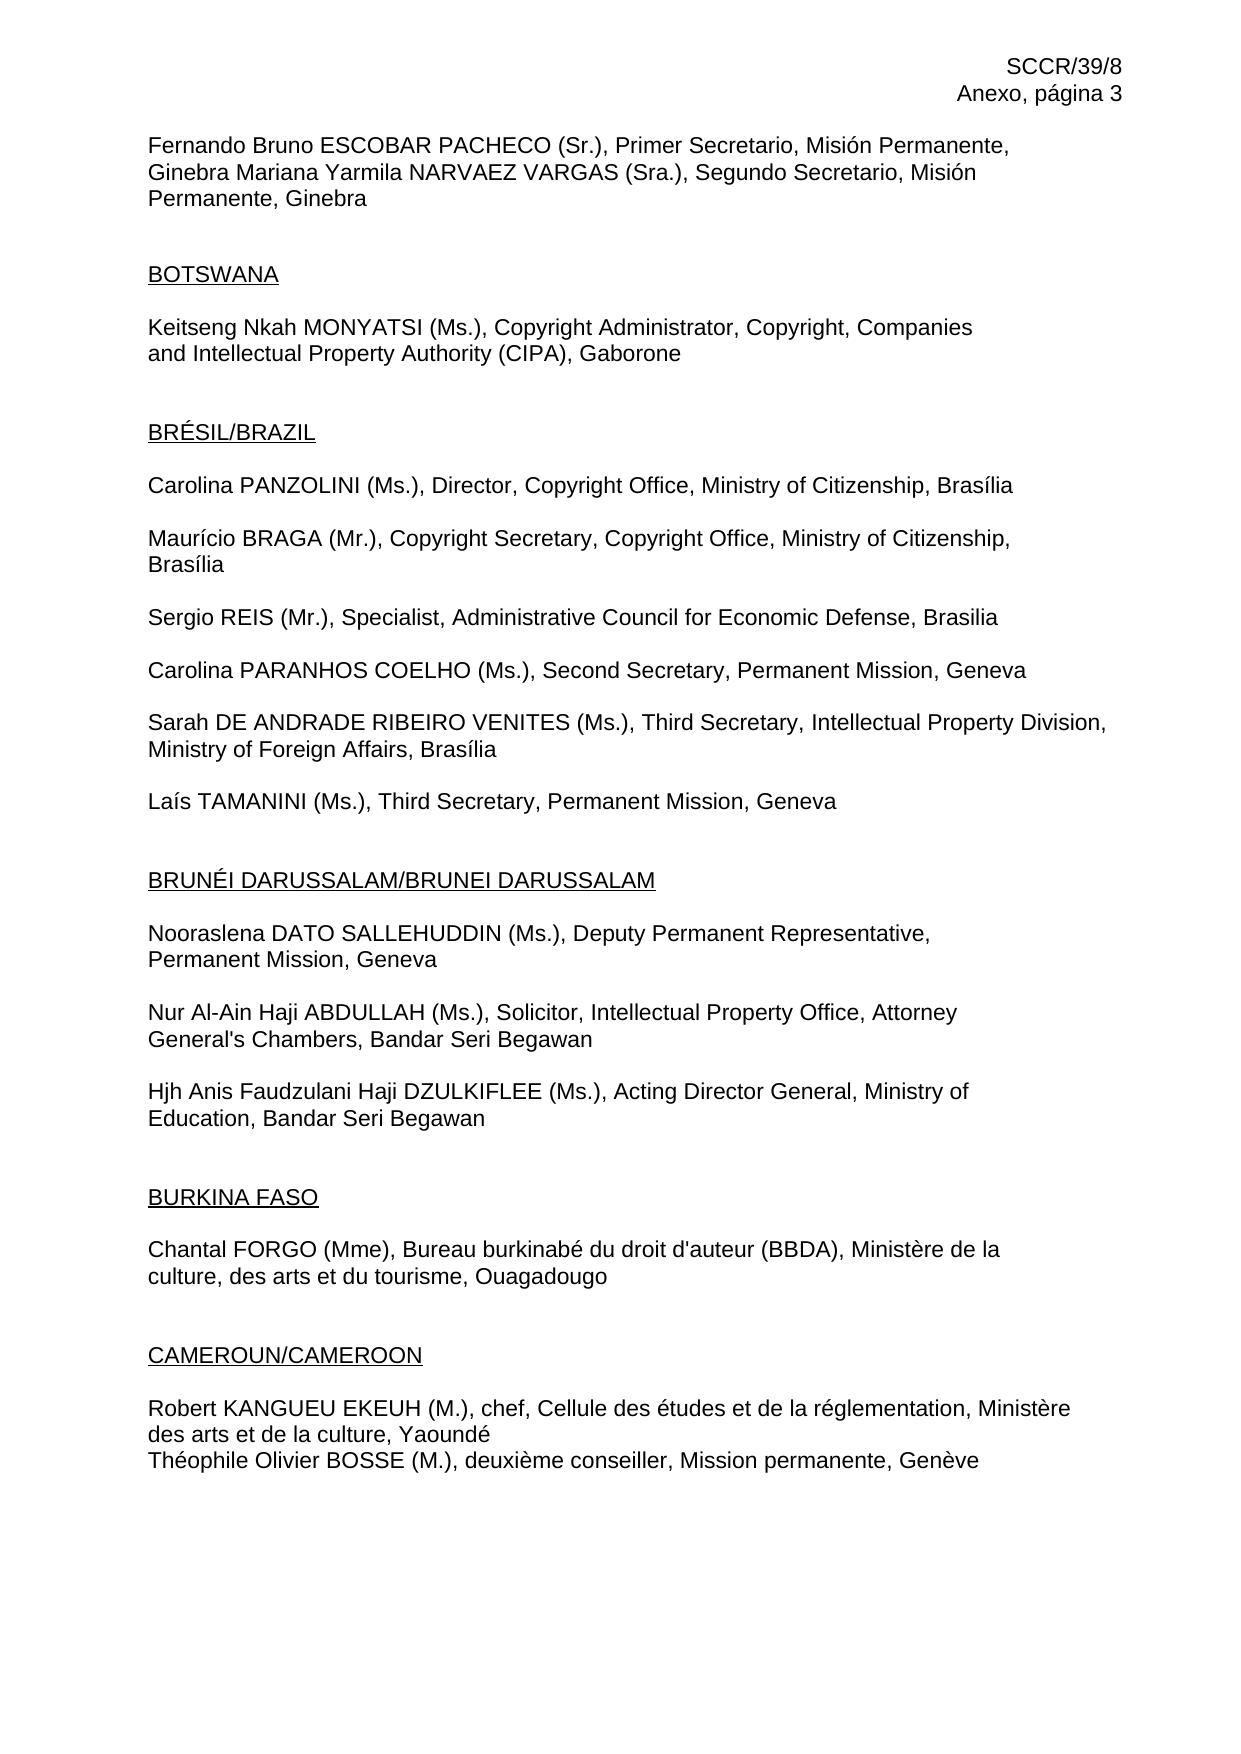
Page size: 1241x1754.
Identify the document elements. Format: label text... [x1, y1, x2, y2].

text Nur Al-Ain Haji ABDULLAH (Ms.), Solicitor, Intellectual Property Office, Attorney General's Chambers, Bandar Seri Begawan [148, 999, 1041, 1052]
text BURKINA FASO [148, 1184, 1122, 1210]
text Sergio REIS (Mr.), Specialist, Administrative Council for Economic Defense, Brasilia [148, 604, 1073, 630]
text Keitseng Nkah MONYATSI (Ms.), Copyright Administrator, Copyright, Companies and Intellectual Property Authority (CIPA), Gaborone [148, 314, 997, 367]
text Maurício BRAGA (Mr.), Copyright Secretary, Copyright Office, Ministry of Citizenship, Brasília [148, 525, 1073, 577]
text CAMEROUN/CAMEROON [148, 1342, 1122, 1368]
text Laís TAMANINI (Ms.), Third Secretary, Permanent Mission, Geneva [148, 788, 1079, 815]
text BOTSWANA [148, 261, 1122, 288]
text BRÉSIL/BRAZIL [148, 419, 1122, 446]
text Théophile Olivier BOSSE (M.), deuxième conseiller, Mission permanente, Genève [148, 1447, 1122, 1473]
text Robert KANGUEU EKEUH (M.), chef, Cellule des études et de la réglementation, Ministère des arts et de la culture, Yaoundé [148, 1394, 1093, 1447]
text Sarah DE ANDRADE RIBEIRO VENITES (Ms.), Third Secretary, Intellectual Property Division, Ministry of Foreign Affairs, Brasília [148, 709, 1122, 762]
text Carolina PARANHOS COELHO (Ms.), Second Secretary, Permanent Mission, Geneva [148, 657, 1122, 683]
text Carolina PANZOLINI (Ms.), Director, Copyright Office, Ministry of Citizenship, Brasília [148, 472, 1073, 498]
text Chantal FORGO (Mme), Bureau burkinabé du droit d'auteur (BBDA), Ministère de la culture, des arts et du tourisme, Ouagadougo [148, 1236, 1061, 1289]
text Hjh Anis Faudzulani Haji DZULKIFLEE (Ms.), Acting Director General, Ministry of Education, Bandar Seri Begawan [148, 1078, 1063, 1131]
text Fernando Bruno ESCOBAR PACHECO (Sr.), Primer Secretario, Misión Permanente, Ginebra Mariana Yarmila NARVAEZ VARGAS (Sra.), Segundo Secretario, Misión Permanente, Ginebra [148, 132, 1094, 211]
text Nooraslena DATO SALLEHUDDIN (Ms.), Deputy Permanent Representative, Permanent Mission, Geneva [148, 920, 1029, 973]
text BRUNÉI DARUSSALAM/BRUNEI DARUSSALAM [148, 867, 1122, 894]
